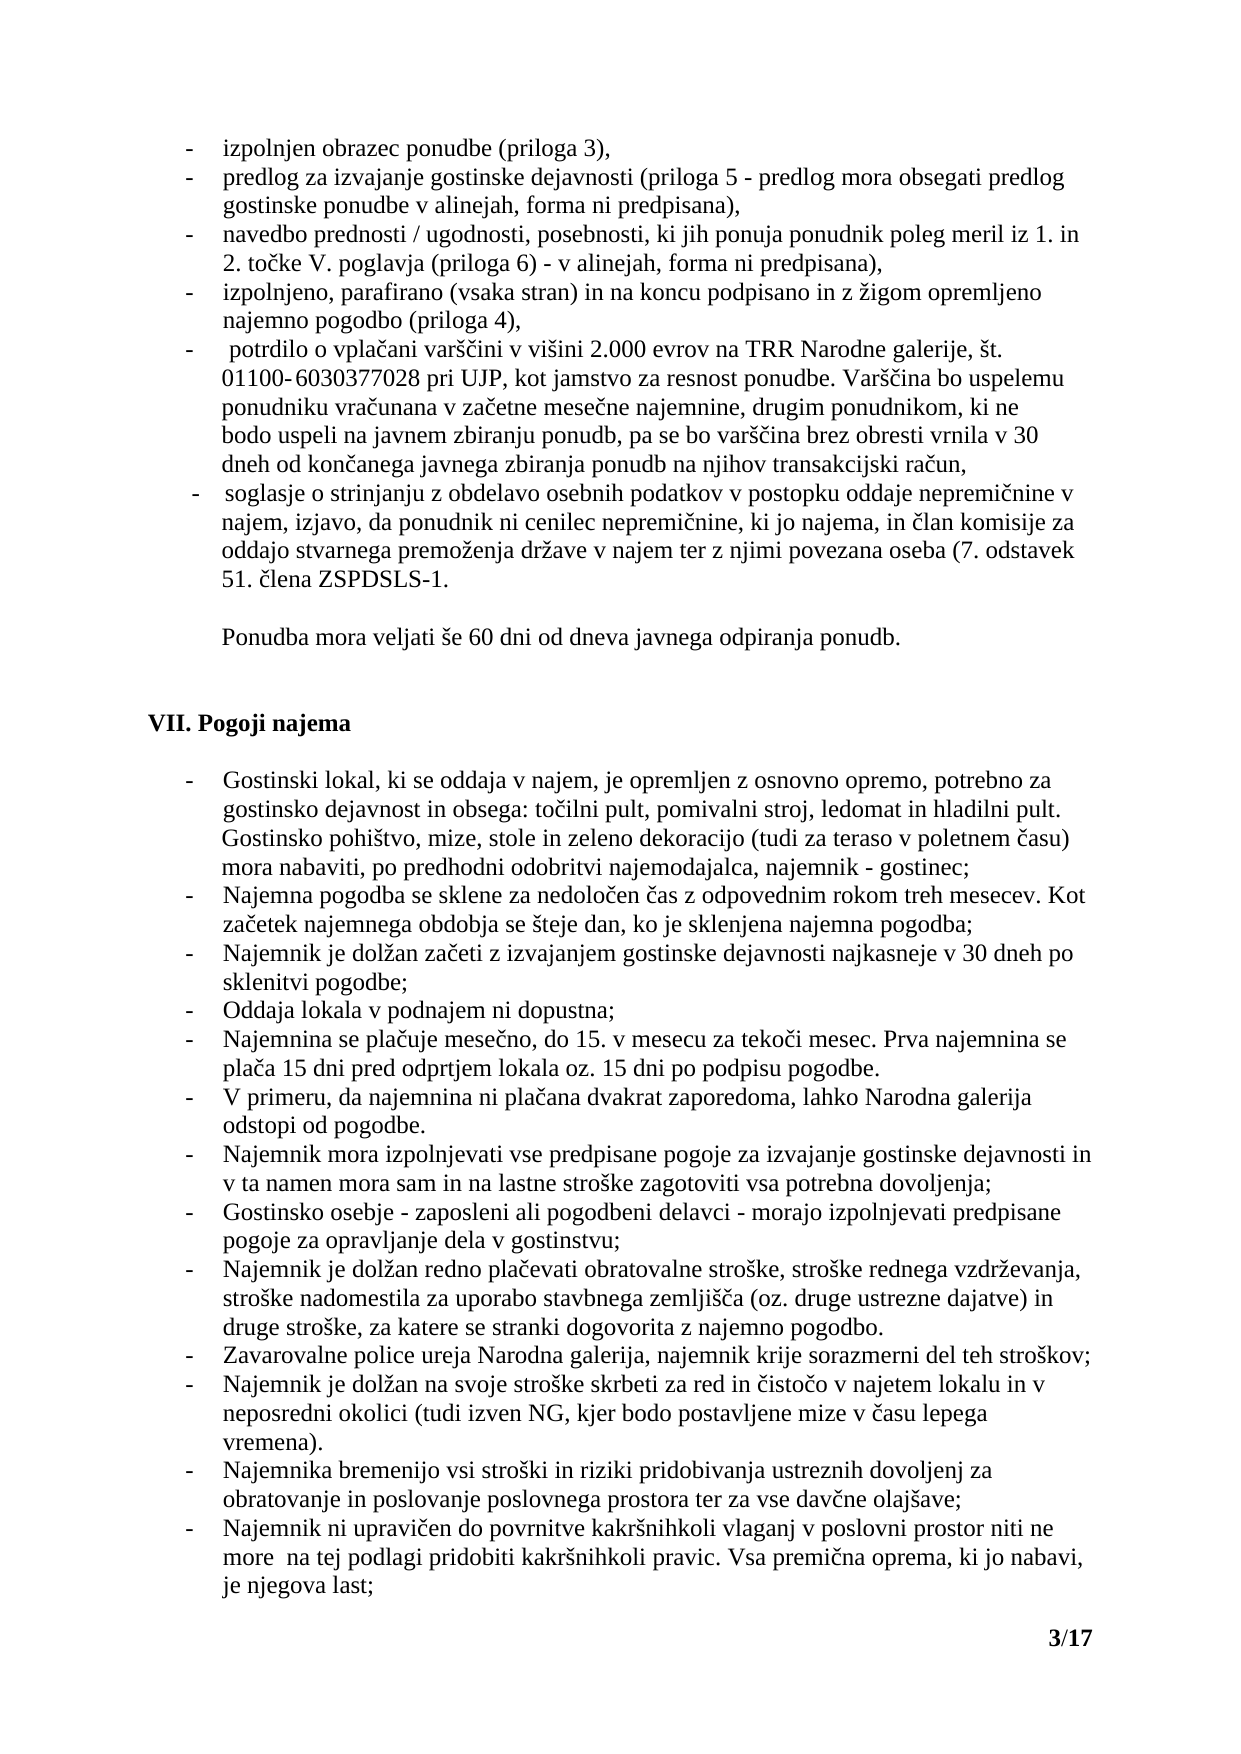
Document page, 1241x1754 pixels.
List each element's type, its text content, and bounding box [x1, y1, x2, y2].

list Gostinski lokal, ki se oddaja v najem, je opremljen z osnovno opremo, potrebno za gostinsko dejavnost in obsega: točilni pult, pomivalni stroj, ledomat in hladilni pult. [185, 765, 1093, 823]
text VII. Pogoji najema [148, 708, 1093, 737]
list Najemnik mora izpolnjevati vse predpisane pogoje za izvajanje gostinske dejavnosti in v ta namen mora sam in na lastne stroške zagotoviti vsa potrebna dovoljenja; [185, 1139, 1093, 1197]
list Najemnik je dolžan na svoje stroške skrbeti za red in čistočo v najetem lokalu in v neposredni okolici (tudi izven NG, kjer bodo postavljene mize v času lepega vremena). [185, 1369, 1093, 1455]
text 01100- 6030377028 pri UJP, kot jamstvo za resnost ponudbe. Varščina bo uspelemu ponudniku vračunana v začetne mesečne najemnine, drugim ponudnikom, ki ne bodo uspeli na javnem zbiranju ponudb, pa se bo varščina brez obresti vrnila v 30 dneh od končanega javnega zbiranja ponudb na njihov transakcijski račun, [148, 363, 1093, 478]
list Najemnik je dolžan redno plačevati obratovalne stroške, stroške rednega vzdrževanja, stroške nadomestila za uporabo stavbnega zemljišča (oz. druge ustrezne dajatve) in druge stroške, za katere se stranki dogovorita z najemno pogodbo. [185, 1254, 1093, 1340]
list Oddaja lokala v podnajem ni dopustna; [185, 995, 1093, 1024]
text Gostinsko pohištvo, mize, stole in zeleno dekoracijo (tudi za teraso v poletnem času) mora nabaviti, po predhodni odobritvi najemodajalca, najemnik - gostinec; [148, 823, 1093, 880]
text - soglasje o strinjanju z obdelavo osebnih podatkov v postopku oddaje nepremičnine v najem, izjavo, da ponudnik ni cenilec nepremičnine, ki jo najema, in član komisije za oddajo stvarnega premoženja države v najem ter z njimi povezana oseba (7. odstavek 51. člena ZSPDSLS-1. [148, 478, 1093, 593]
list Zavarovalne police ureja Narodna galerija, najemnik krije sorazmerni del teh stroškov; [185, 1340, 1093, 1369]
list Najemnika bremenijo vsi stroški in riziki pridobivanja ustreznih dovoljenj za obratovanje in poslovanje poslovnega prostora ter za vse davčne olajšave; [185, 1455, 1093, 1513]
list izpolnjen obrazec ponudbe (priloga 3), [185, 133, 1093, 162]
list predlog za izvajanje gostinske dejavnosti (priloga 5 - predlog mora obsegati predlog gostinske ponudbe v alinejah, forma ni predpisana), [185, 162, 1093, 219]
list Najemnina se plačuje mesečno, do 15. v mesecu za tekoči mesec. Prva najemnina se plača 15 dni pred odprtjem lokala oz. 15 dni po podpisu pogodbe. [185, 1024, 1093, 1082]
list Najemnik je dolžan začeti z izvajanjem gostinske dejavnosti najkasneje v 30 dneh po sklenitvi pogodbe; [185, 938, 1093, 995]
list izpolnjeno, parafirano (vsaka stran) in na koncu podpisano in z žigom opremljeno najemno pogodbo (priloga 4), [185, 277, 1093, 334]
list Najemnik ni upravičen do povrnitve kakršnihkoli vlaganj v poslovni prostor niti ne more na tej podlagi pridobiti kakršnihkoli pravic. Vsa premična oprema, ki jo nabavi, je njegova last; [185, 1513, 1093, 1599]
list potrdilo o vplačani varščini v višini 2.000 evrov na TRR Narodne galerije, št. [185, 334, 1093, 363]
list Najemna pogodba se sklene za nedoločen čas z odpovednim rokom treh mesecev. Kot začetek najemnega obdobja se šteje dan, ko je sklenjena najemna pogodba; [185, 880, 1093, 938]
list navedbo prednosti / ugodnosti, posebnosti, ki jih ponuja ponudnik poleg meril iz 1. in 2. točke V. poglavja (priloga 6) - v alinejah, forma ni predpisana), [185, 219, 1093, 277]
text Ponudba mora veljati še 60 dni od dneva javnega odpiranja ponudb. [148, 622, 1093, 650]
list Gostinsko osebje - zaposleni ali pogodbeni delavci - morajo izpolnjevati predpisane pogoje za opravljanje dela v gostinstvu; [185, 1197, 1093, 1254]
list V primeru, da najemnina ni plačana dvakrat zaporedoma, lahko Narodna galerija odstopi od pogodbe. [185, 1082, 1093, 1139]
